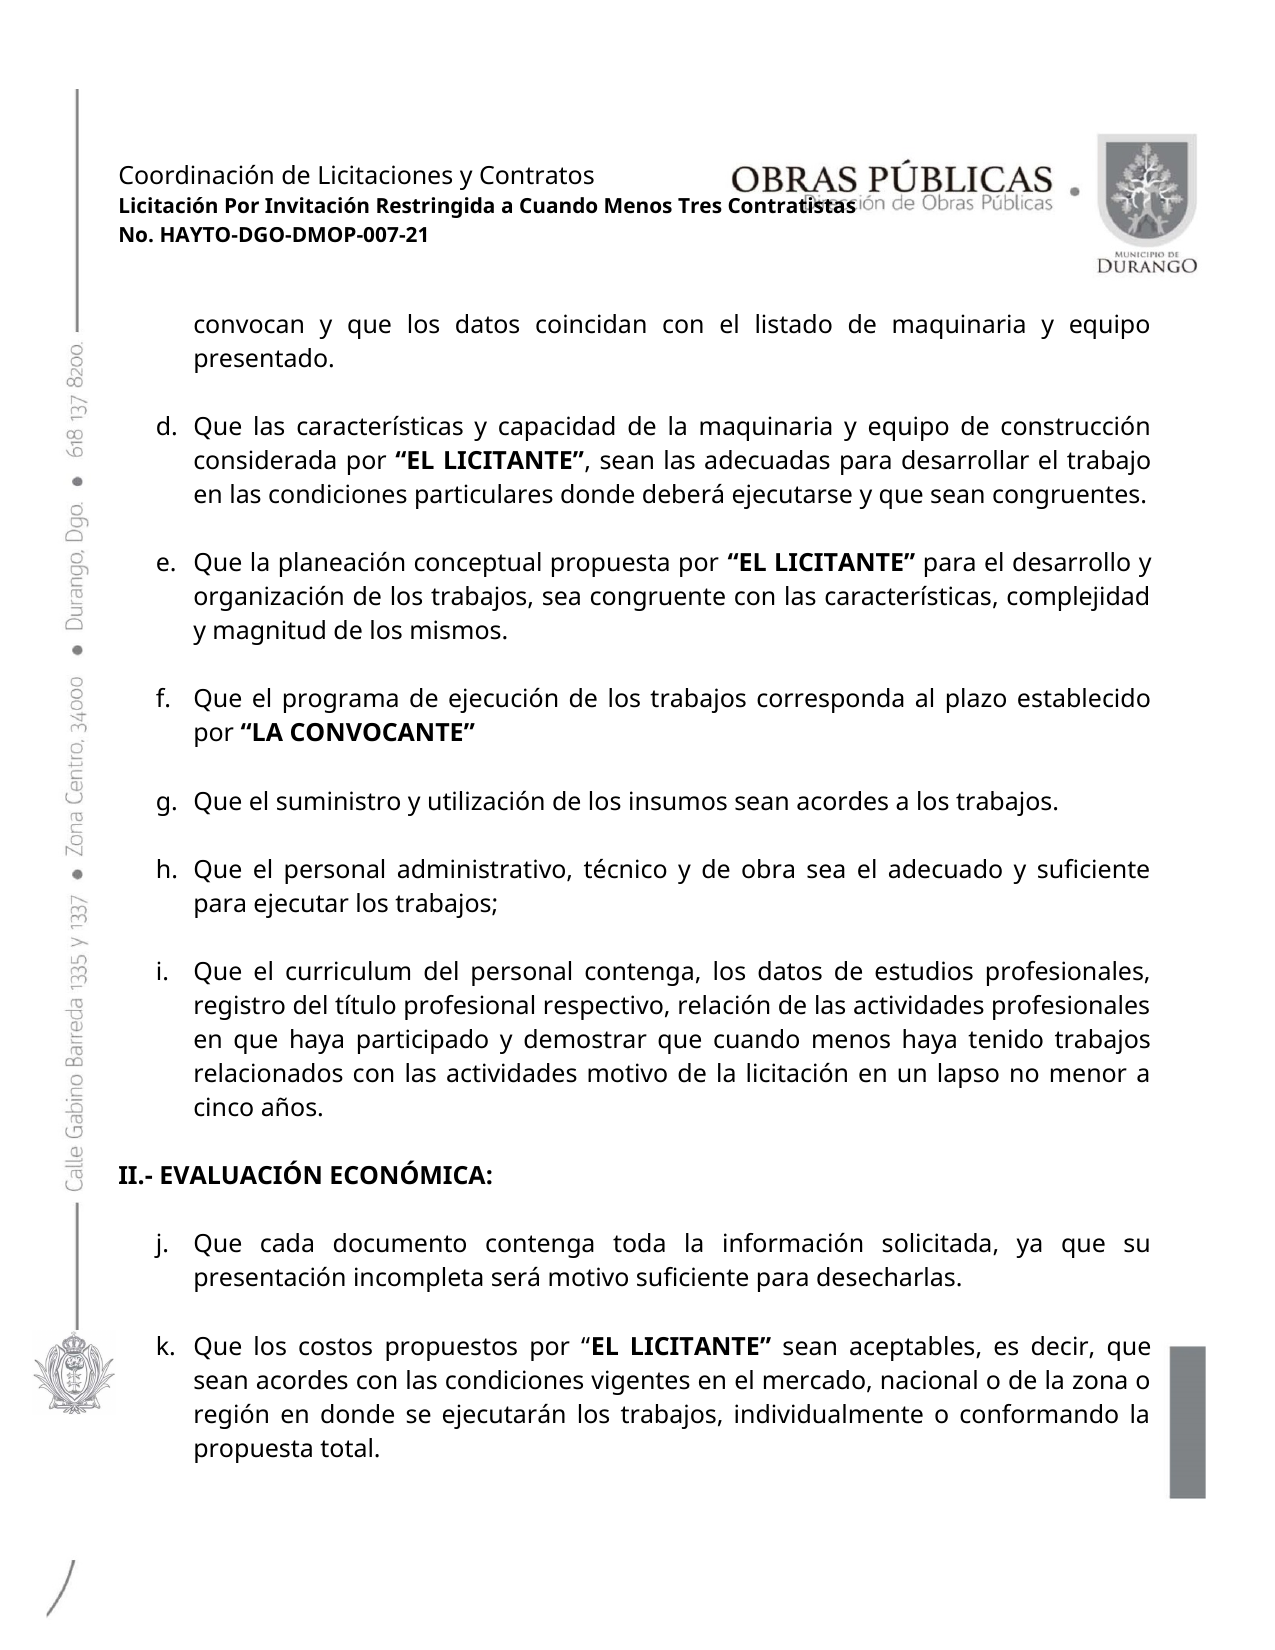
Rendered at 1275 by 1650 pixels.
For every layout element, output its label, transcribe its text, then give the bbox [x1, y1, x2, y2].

list Que las características y capacidad de la maquinaria y equipo de construcción considerada por “EL LICITANTE”, sean las adecuadas para desarrollar el trabajo en las condiciones particulares donde deberá ejecutarse y que sean congruentes. [156, 408, 1152, 511]
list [156, 306, 1152, 374]
list Que los costos propuestos por “EL LICITANTE” sean aceptables, es decir, que sean acordes con las condiciones vigentes en el mercado, nacional o de la zona o región en donde se ejecutarán los trabajos, individualmente o conformando la propuesta total. [156, 1328, 1152, 1464]
text II.- EVALUACIÓN ECONÓMICA: [118, 1158, 1152, 1192]
list Que el programa de ejecución de los trabajos corresponda al plazo establecido por “” [156, 681, 1152, 749]
list Que cada documento contenga toda la información solicitada, ya que su presentación incompleta será motivo suficiente para desecharlas. [156, 1226, 1152, 1294]
picture [31, 89, 1206, 1650]
list Que el suministro y utilización de los insumos sean acordes a los trabajos. [156, 783, 1152, 817]
list Que la planeación conceptual propuesta por “EL LICITANTE” para el desarrollo y organización de los trabajos, sea congruente con las características, complejidad y magnitud de los mismos. [156, 545, 1152, 647]
list Que el curriculum del personal contenga, los datos de estudios profesionales, registro del título profesional respectivo, relación de las actividades profesionales en que haya participado y demostrar que cuando menos haya tenido trabajos relacionados con las actividades motivo de la licitación en un lapso no menor a cinco años. [156, 953, 1152, 1124]
list Que el personal administrativo, técnico y de obra sea el adecuado y suficiente para ejecutar los trabajos; [156, 851, 1152, 919]
